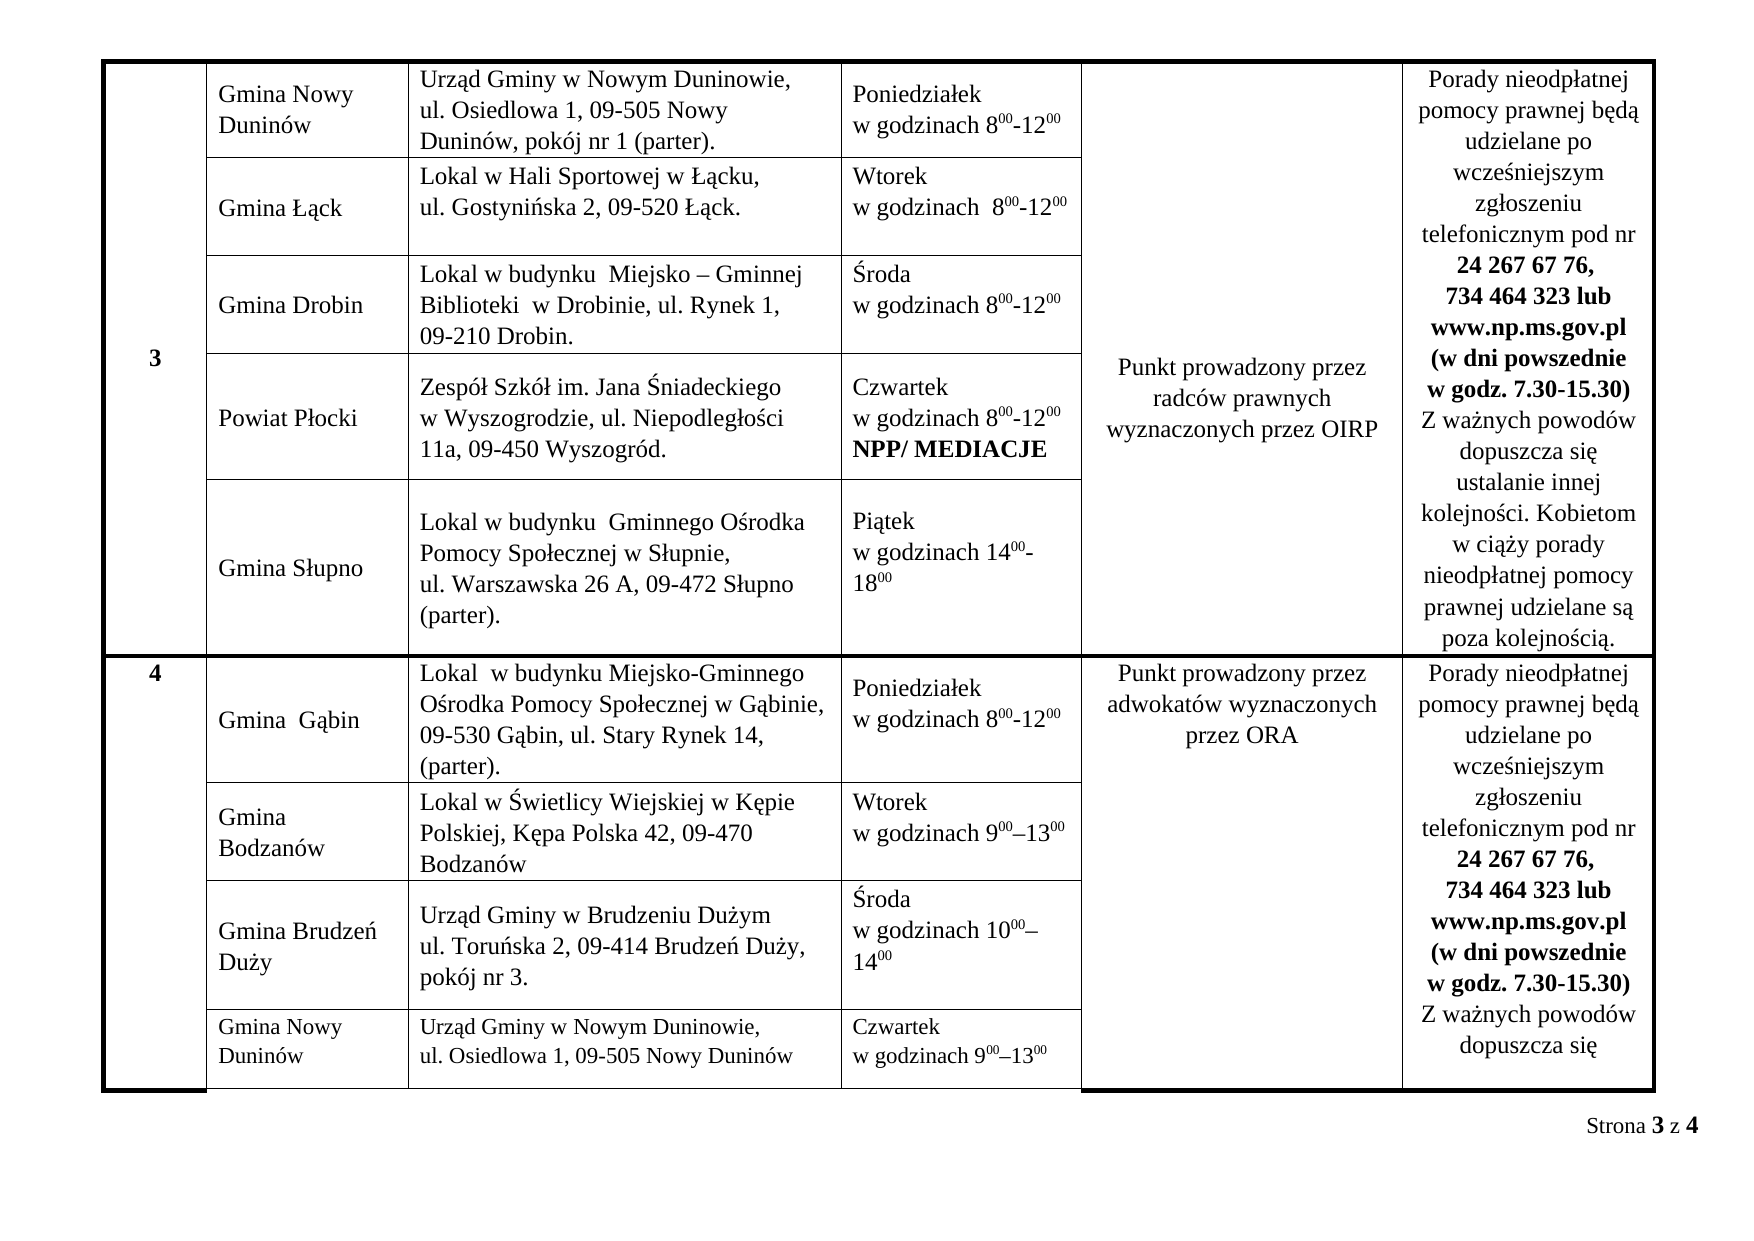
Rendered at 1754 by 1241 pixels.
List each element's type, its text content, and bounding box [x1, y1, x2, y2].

table_cell Urząd Gminy w Nowym Duninowie, ul. Osiedlowa 1, 09-505 Nowy Duninów, pokój nr 1 (parter). [409, 64, 841, 157]
table_cell Zespół Szkół im. Jana Śniadeckiego w Wyszogrodzie, ul. Niepodległości 11a, 09-450 Wyszogród. [409, 354, 841, 479]
table_cell Gmina Nowy Duninów [207, 64, 408, 157]
table_cell Lokal w Świetlicy Wiejskiej w Kępie Polskiej, Kępa Polska 42, 09-470 Bodzanów [409, 783, 841, 880]
table_cell 4 [106, 658, 206, 1088]
table_cell Porady nieodpłatnej pomocy prawnej będą udzielane po wcześniejszym zgłoszeniu telefonicznym pod nr 24 267 67 76, 734 464 323 lub www.np.ms.gov.pl (w dni powszednie w godz. 7.30-15.30) Z ważnych powodów dopuszcza się ustalanie innej kolejności. Kobietom w ciąży porady nieodpłatnej pomocy prawnej udzielane są poza kolejnością. [1403, 658, 1652, 1088]
table_cell Piątek w godzinach 1400-1800 [842, 480, 1081, 653]
table_cell 3 [106, 64, 206, 653]
table_cell Gmina Brudzeń Duży [207, 881, 408, 1009]
table_cell Lokal w budynku Miejsko – Gminnej Biblioteki w Drobinie, ul. Rynek 1, 09-210 Drobin. [409, 256, 841, 352]
table_cell Czwartek w godzinach 800-1200 NPP/ MEDIACJE [842, 354, 1081, 479]
table_cell Urząd Gminy w Brudzeniu Dużym ul. Toruńska 2, 09-414 Brudzeń Duży, pokój nr 3. [409, 881, 841, 1009]
table_cell Gmina Łąck [207, 158, 408, 254]
table_cell Gmina Gąbin [207, 658, 408, 782]
table_cell Punkt prowadzony przez adwokatów wyznaczonych przez ORA [1082, 658, 1402, 1088]
table_cell Gmina Bodzanów [207, 783, 408, 880]
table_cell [409, 1010, 841, 1088]
table_cell Poniedziałek w godzinach 800-1200 [842, 64, 1081, 157]
table_cell Gmina Słupno [207, 480, 408, 653]
table_cell Wtorek w godzinach 900–1300 [842, 783, 1081, 880]
table_cell Środa w godzinach 800-1200 [842, 256, 1081, 352]
table_cell Środa w godzinach 1000–1400 [842, 881, 1081, 1009]
table_cell Gmina Nowy Duninów [207, 1010, 408, 1088]
table_cell Powiat Płocki [207, 354, 408, 479]
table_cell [842, 1010, 1081, 1088]
table_cell Lokal w budynku Miejsko-Gminnego Ośrodka Pomocy Społecznej w Gąbinie, 09-530 Gąbin, ul. Stary Rynek 14, (parter). [409, 658, 841, 782]
table_cell Punkt prowadzony przez radców prawnych wyznaczonych przez OIRP [1082, 64, 1402, 653]
table_cell Poniedziałek w godzinach 800-1200 [842, 658, 1081, 782]
table_cell Lokal w budynku Gminnego Ośrodka Pomocy Społecznej w Słupnie, ul. Warszawska 26 A, 09-472 Słupno (parter). [409, 480, 841, 653]
table_cell Porady nieodpłatnej pomocy prawnej będą udzielane po wcześniejszym zgłoszeniu telefonicznym pod nr 24 267 67 76, 734 464 323 lub www.np.ms.gov.pl (w dni powszednie w godz. 7.30-15.30) Z ważnych powodów dopuszcza się ustalanie innej kolejności. Kobietom w ciąży porady nieodpłatnej pomocy prawnej udzielane są poza kolejnością. [1403, 64, 1652, 653]
table_cell Wtorek w godzinach 800-1200 [842, 158, 1081, 254]
table_cell Lokal w Hali Sportowej w Łącku, ul. Gostynińska 2, 09-520 Łąck. [409, 158, 841, 254]
table_cell Gmina Drobin [207, 256, 408, 352]
